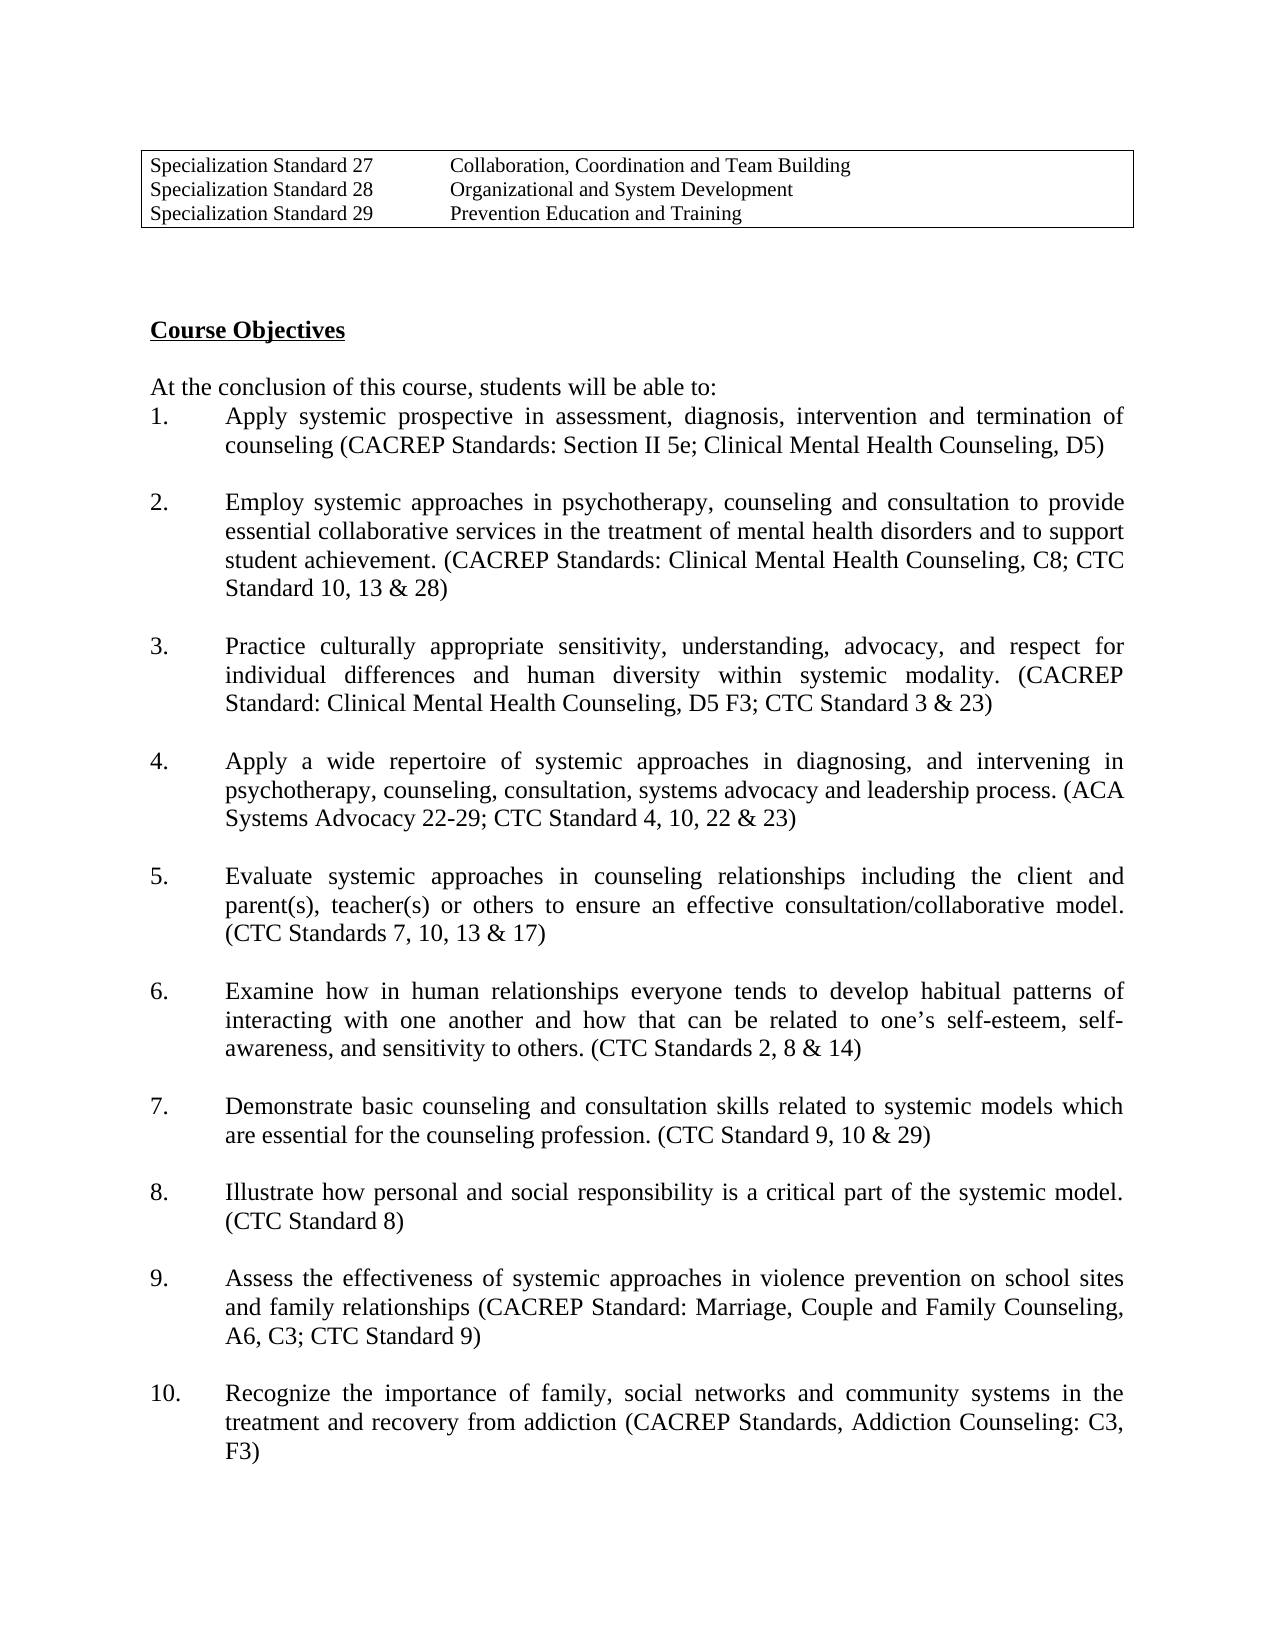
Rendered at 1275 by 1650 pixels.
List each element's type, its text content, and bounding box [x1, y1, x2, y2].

list Employ systemic approaches in psychotherapy, counseling and consultation to provide essential collaborative services in the treatment of mental health disorders and to support student achievement. (CACREP Standards: Clinical Mental Health Counseling, C8; CTC Standard 10, 13 & 28) [150, 487, 1125, 602]
list Apply systemic prospective in assessment, diagnosis, intervention and termination of counseling (CACREP Standards: Section ІІ 5e; Clinical Mental Health Counseling, D5) [150, 401, 1125, 458]
list Demonstrate basic counseling and consultation skills related to systemic models which are essential for the counseling profession. (CTC Standard 9, 10 & 29) [150, 1091, 1125, 1148]
list Assess the effectiveness of systemic approaches in violence prevention on school sites and family relationships (CACREP Standard: Marriage, Couple and Family Counseling, A6, C3; CTC Standard 9) [150, 1263, 1125, 1350]
list Recognize the importance of family, social networks and community systems in the treatment and recovery from addiction (CACREP Standards, Addiction Counseling: C3, F3) [150, 1378, 1125, 1465]
text Specialization Standard 27 Collaboration, Coordination and Team Building [142, 151, 1133, 177]
text Specialization Standard 29 Prevention Education and Training [142, 198, 1133, 227]
text At the conclusion of this course, students will be able to: [150, 372, 1125, 401]
list Apply a wide repertoire of systemic approaches in diagnosing, and intervening in psychotherapy, counseling, consultation, systems advocacy and leadership process. (ACA Systems Advocacy 22-29; CTC Standard 4, 10, 22 & 23) [150, 746, 1125, 832]
list Illustrate how personal and social responsibility is a critical part of the systemic model. (CTC Standard 8) [150, 1177, 1125, 1235]
list Examine how in human relationships everyone tends to develop habitual patterns of interacting with one another and how that can be related to one’s self-esteem, self-awareness, and sensitivity to others. (CTC Standards 2, 8 & 14) [150, 976, 1125, 1062]
list Evaluate systemic approaches in counseling relationships including the client and parent(s), teacher(s) or others to ensure an effective consultation/collaborative model. (CTC Standards 7, 10, 13 & 17) [150, 861, 1125, 947]
text Specialization Standard 28 Organizational and System Development [150, 177, 1125, 198]
list Practice culturally appropriate sensitivity, understanding, advocacy, and respect for individual differences and human diversity within systemic modality. (CACREP Standard: Clinical Mental Health Counseling, D5 F3; CTC Standard 3 & 23) [150, 631, 1125, 717]
text Course Objectives [150, 315, 1125, 343]
